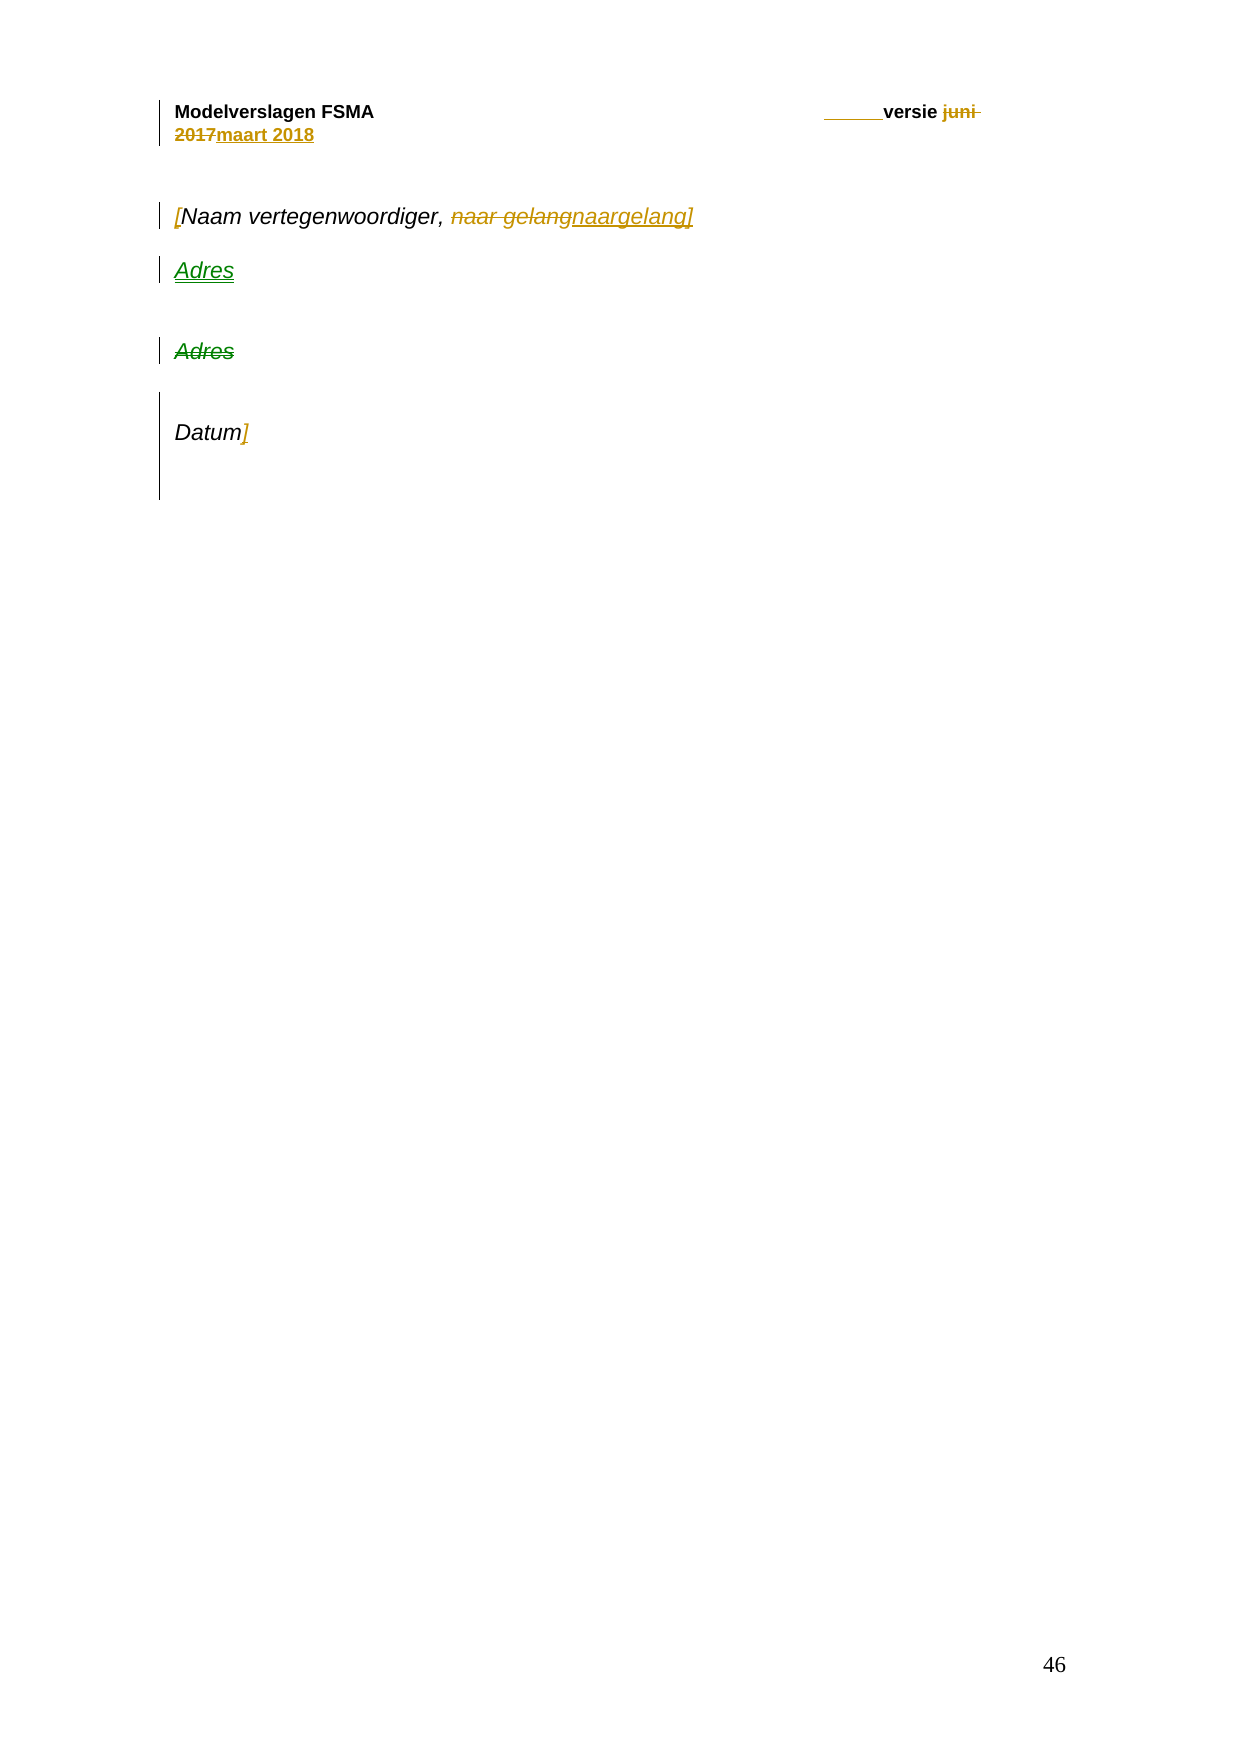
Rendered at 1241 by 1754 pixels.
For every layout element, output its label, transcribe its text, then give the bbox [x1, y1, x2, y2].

text Naam vertegenwoordiger, [174, 202, 1066, 229]
text Datum [174, 419, 1066, 446]
